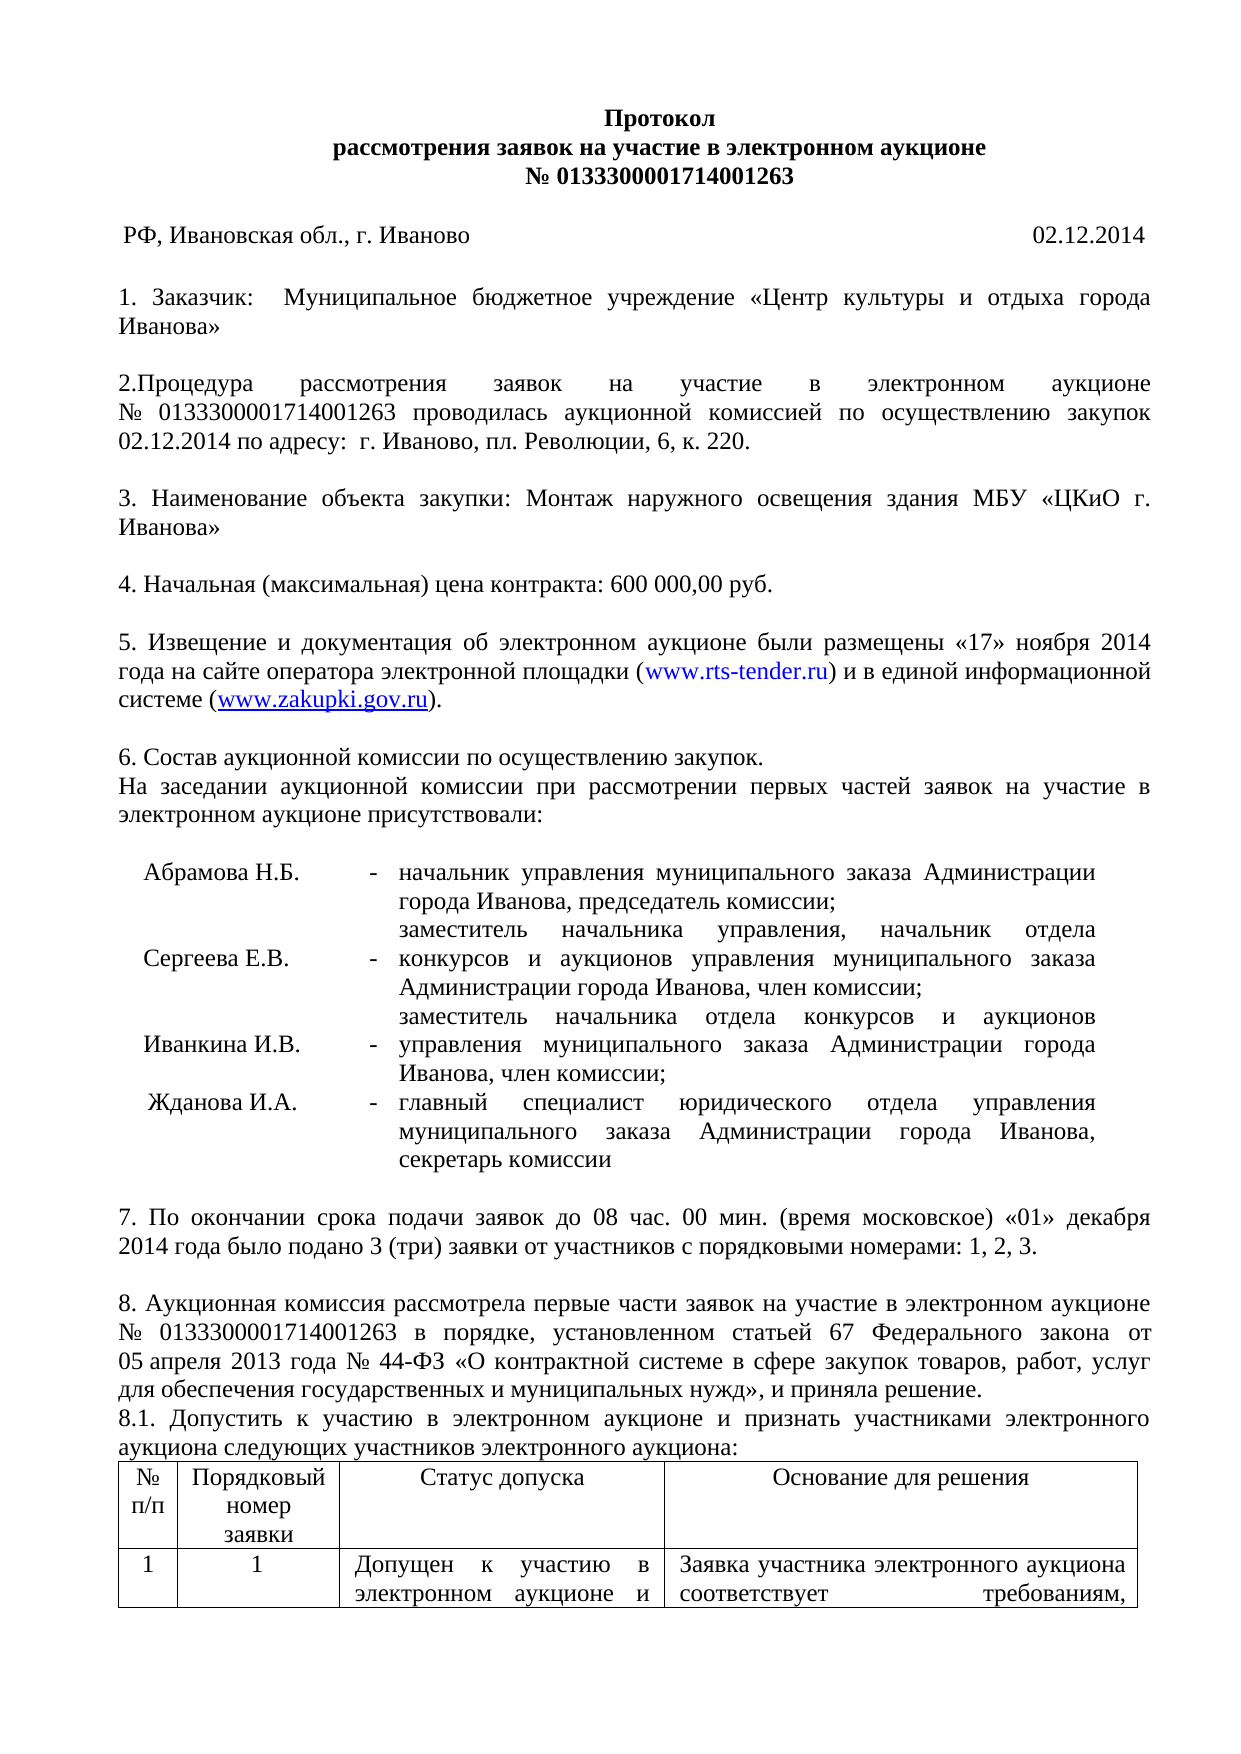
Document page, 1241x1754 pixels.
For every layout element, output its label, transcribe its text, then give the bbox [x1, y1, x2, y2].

table_header Основание для решения [665, 1462, 1137, 1548]
text 2.Процедура рассмотрения заявок на участие в электронном аукционе № 0133300001714001263 проводилась аукционной комиссией по осуществлению закупок 02.12.2014 по адресу: г. Иваново, пл. Революции, 6, к. 220. [118, 368, 1152, 454]
text Протокол [148, 103, 1171, 132]
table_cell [340, 1549, 664, 1607]
table_header Абрамова Н.Б. Сергеева Е.В. Иванкина И.В. [107, 857, 358, 1087]
text 5. Извещение и документация об электронном аукционе были размещены «17» ноября 2014 года на сайте оператора электронной площадки (www.rts-tender.ru) и в единой информационной системе (www.zakupki.gov.ru). [118, 627, 1152, 713]
table_header РФ, Ивановская обл., г. Иваново 02.12.2014 [121, 219, 1155, 250]
text 1. Заказчик: Муниципальное бюджетное учреждение «Центр культуры и отдыха города Иванова» [118, 282, 1152, 339]
table_header - - - [358, 857, 387, 1087]
text 8. Аукционная комиссия рассмотрела первые части заявок на участие в электронном аукционе № 0133300001714001263 в порядке, установленном статьей 67 Федерального закона от 05 апреля 2013 года № 44-ФЗ «О контрактной системе в сфере закупок товаров, работ, услуг для обеспечения государственных и муниципальных нужд», и приняла решение. [118, 1288, 1152, 1403]
table_header № п/п [119, 1462, 177, 1548]
text рассмотрения заявок на участие в электронном аукционе [148, 132, 1171, 161]
table_cell 1 [178, 1549, 339, 1607]
text 3. Наименование объекта закупки: Монтаж наружного освещения здания МБУ «ЦКиО г. Иванова» [118, 483, 1152, 541]
text 4. Начальная (максимальная) цена контракта: 600 000,00 руб. [118, 569, 1152, 598]
table_header Статус допуска [340, 1462, 664, 1548]
table_cell - [358, 1087, 387, 1173]
table_header начальник управления муниципального заказа Администрации города Иванова, председатель комиссии; заместитель начальника управления, начальник отдела конкурсов и аукционов управления муниципального заказа Администрации города Иванова, член комиссии; заместитель начальника отдела конкурсов и аукционов управления муниципального заказа Администрации города Иванова, член комиссии; [387, 857, 1107, 1087]
table_header Порядковый номер заявки [178, 1462, 339, 1548]
table_cell 1 [119, 1549, 177, 1607]
table_cell главный специалист юридического отдела управления муниципального заказа Администрации города Иванова, секретарь комиссии [387, 1087, 1107, 1173]
text № 0133300001714001263 [148, 161, 1171, 190]
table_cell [665, 1549, 1137, 1607]
table_cell Жданова И.А. [107, 1087, 358, 1173]
text 8.1. Допустить к участию в электронном аукционе и признать участниками электронного аукциона следующих участников электронного аукциона: [118, 1403, 1152, 1461]
text 7. По окончании срока подачи заявок до 08 час. 00 мин. (время московское) «01» декабря 2014 года было подано 3 (три) заявки от участников с порядковыми номерами: 1, 2, 3. [118, 1202, 1152, 1259]
text На заседании аукционной комиссии при рассмотрении первых частей заявок на участие в электронном аукционе присутствовали: [118, 771, 1152, 828]
text 6. Состав аукционной комиссии по осуществлению закупок. [118, 742, 1152, 771]
